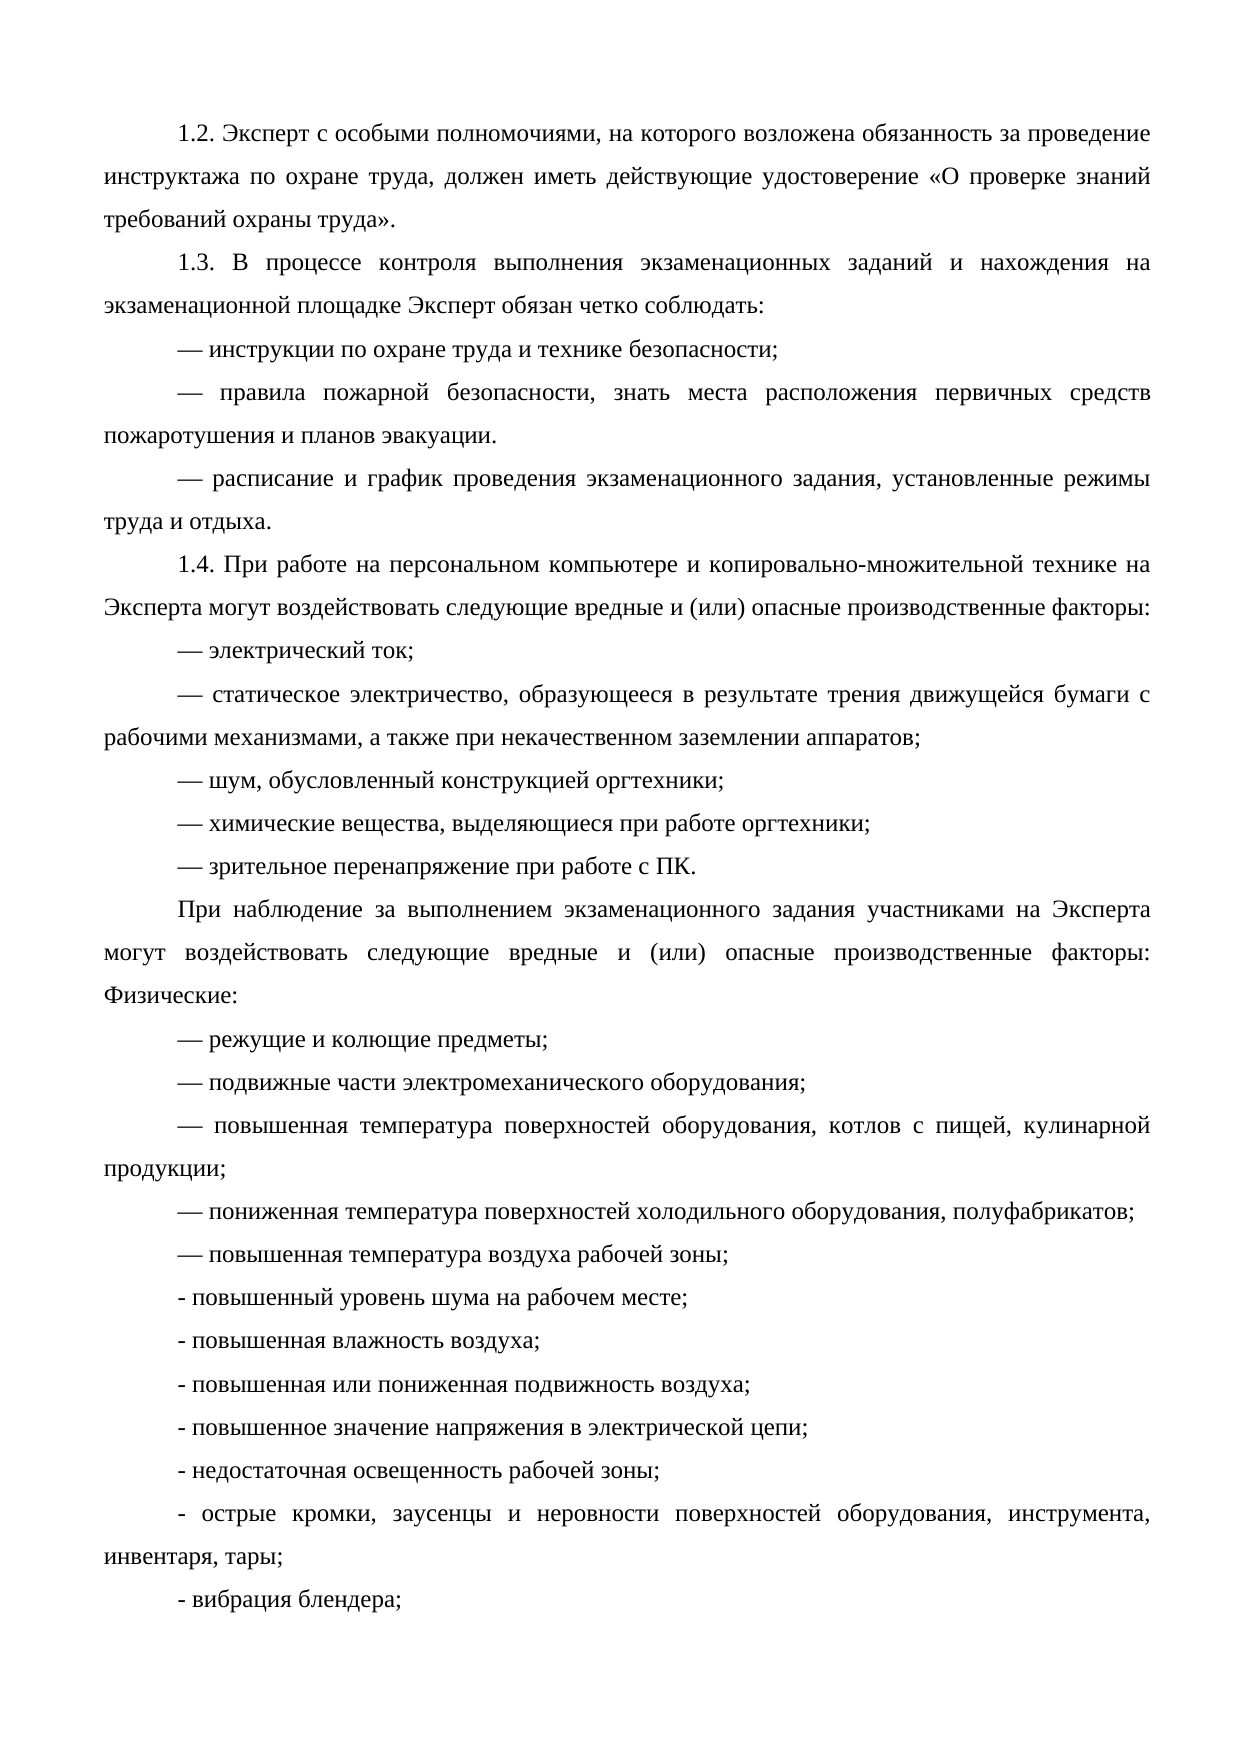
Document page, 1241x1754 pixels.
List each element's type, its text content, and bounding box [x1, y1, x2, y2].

text — повышенная температура поверхностей оборудования, котлов с пищей, кулинарной продукции; [103, 1110, 1152, 1182]
text — правила пожарной безопасности, знать места расположения первичных средств пожаротушения и планов эвакуации. [103, 377, 1152, 449]
text - повышенная или пониженная подвижность воздуха; [103, 1369, 1152, 1397]
text — режущие и колющие предметы; [103, 1024, 1152, 1052]
text 1.2. Эксперт с особыми полномочиями, на которого возложена обязанность за проведение инструктажа по охране труда, должен иметь действующие удостоверение «О проверке знаний требований охраны труда». [103, 118, 1152, 233]
text — инструкции по охране труда и технике безопасности; [103, 334, 1152, 362]
text — пониженная температура поверхностей холодильного оборудования, полуфабрикатов; [103, 1196, 1152, 1225]
text — электрический ток; [103, 636, 1152, 664]
text 1.4. При работе на персональном компьютере и копировально-множительной технике на Эксперта могут воздействовать следующие вредные и (или) опасные производственные факторы: [103, 549, 1152, 621]
text — расписание и график проведения экзаменационного задания, установленные режимы труда и отдыха. [103, 463, 1152, 535]
text - повышенная влажность воздуха; [103, 1326, 1152, 1354]
text При наблюдение за выполнением экзаменационного задания участниками на Эксперта могут воздействовать следующие вредные и (или) опасные производственные факторы: Физические: [103, 894, 1152, 1009]
text — статическое электричество, образующееся в результате трения движущейся бумаги с рабочими механизмами, а также при некачественном заземлении аппаратов; [103, 679, 1152, 751]
text 1.3. В процессе контроля выполнения экзаменационных заданий и нахождения на экзаменационной площадке Эксперт обязан четко соблюдать: [103, 247, 1152, 319]
text — зрительное перенапряжение при работе с ПК. [103, 851, 1152, 880]
text - вибрация блендера; [103, 1584, 1152, 1613]
text — шум, обусловленный конструкцией оргтехники; [103, 765, 1152, 794]
text - повышенное значение напряжения в электрической цепи; [103, 1412, 1152, 1441]
text — подвижные части электромеханического оборудования; [103, 1067, 1152, 1096]
text — повышенная температура воздуха рабочей зоны; [103, 1239, 1152, 1268]
text — химические вещества, выделяющиеся при работе оргтехники; [103, 808, 1152, 837]
text - недостаточная освещенность рабочей зоны; [103, 1455, 1152, 1484]
text - острые кромки, заусенцы и неровности поверхностей оборудования, инструмента, инвентаря, тары; [103, 1498, 1152, 1570]
text - повышенный уровень шума на рабочем месте; [103, 1282, 1152, 1311]
